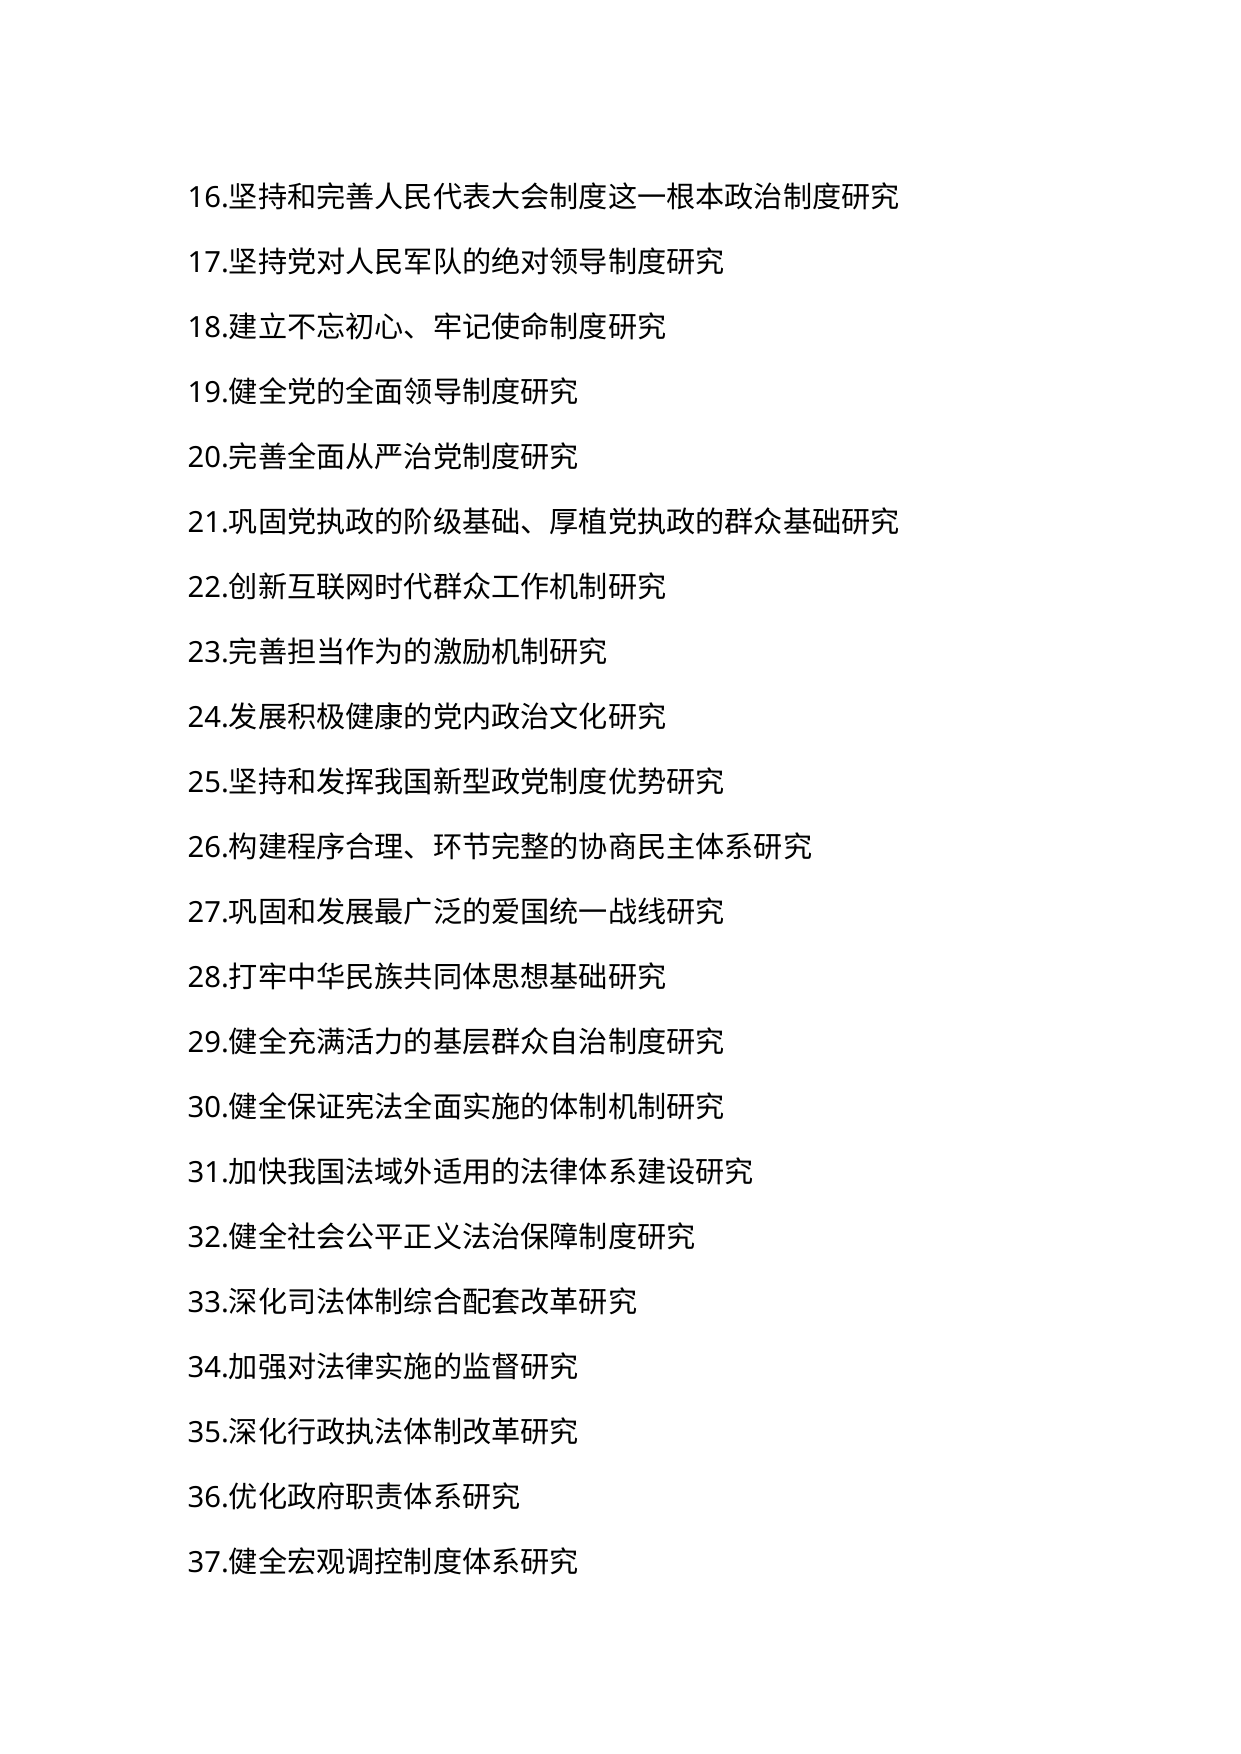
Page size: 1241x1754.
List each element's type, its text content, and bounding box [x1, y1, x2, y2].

text 31.加快我国法域外适用的法律体系建设研究 [187, 1137, 1053, 1202]
text 35.深化行政执法体制改革研究 [187, 1397, 1053, 1462]
text 37.健全宏观调控制度体系研究 [187, 1527, 1053, 1592]
text 24.发展积极健康的党内政治文化研究 [187, 682, 1053, 747]
text 27.巩固和发展最广泛的爱国统一战线研究 [187, 877, 1053, 942]
text 33.深化司法体制综合配套改革研究 [187, 1267, 1053, 1332]
text 20.完善全面从严治党制度研究 [187, 422, 1053, 487]
text 17.坚持党对人民军队的绝对领导制度研究 [187, 227, 1053, 292]
text 19.健全党的全面领导制度研究 [187, 357, 1053, 422]
text 16.坚持和完善人民代表大会制度这一根本政治制度研究 [187, 162, 1053, 227]
text 32.健全社会公平正义法治保障制度研究 [187, 1202, 1053, 1267]
text 25.坚持和发挥我国新型政党制度优势研究 [187, 747, 1053, 812]
text 21.巩固党执政的阶级基础、厚植党执政的群众基础研究 [187, 487, 1053, 552]
text 28.打牢中华民族共同体思想基础研究 [187, 942, 1053, 1007]
text 22.创新互联网时代群众工作机制研究 [187, 552, 1053, 617]
text 18.建立不忘初心、牢记使命制度研究 [187, 292, 1053, 357]
text 36.优化政府职责体系研究 [187, 1462, 1053, 1527]
text 29.健全充满活力的基层群众自治制度研究 [187, 1007, 1053, 1072]
text 26.构建程序合理、环节完整的协商民主体系研究 [187, 812, 1053, 877]
text 30.健全保证宪法全面实施的体制机制研究 [187, 1072, 1053, 1137]
text 34.加强对法律实施的监督研究 [187, 1332, 1053, 1397]
text 23.完善担当作为的激励机制研究 [187, 617, 1053, 682]
